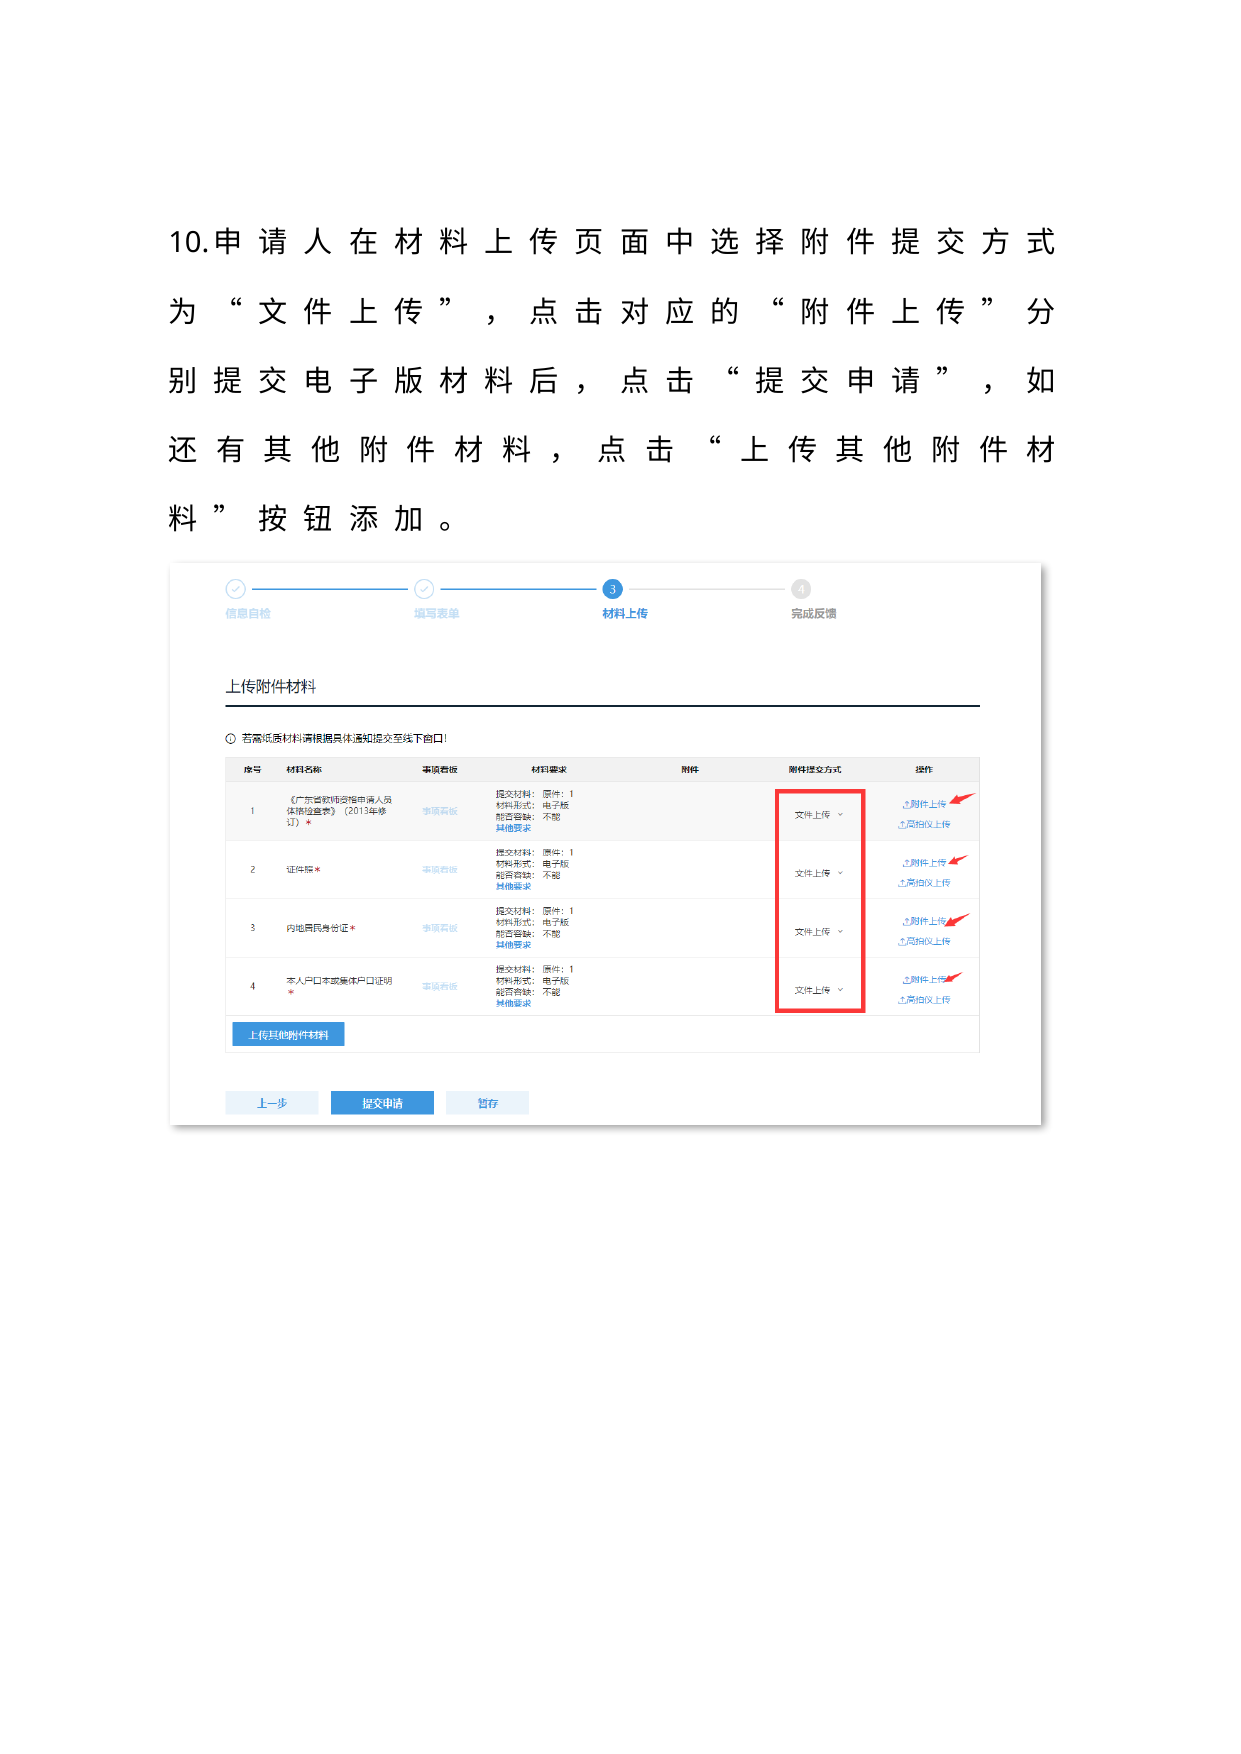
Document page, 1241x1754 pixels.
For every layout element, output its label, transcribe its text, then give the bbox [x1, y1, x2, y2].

picture [170, 563, 1041, 1125]
text 10.申请人在材料上传页面中选择附件提交方式为“文件上传”，点击对应的“附件上传”分别提交电子版材料后，点击“提交申请”，如还有其他附件材料，点击“上传其他附件材料”按钮添加。 [168, 217, 1072, 540]
